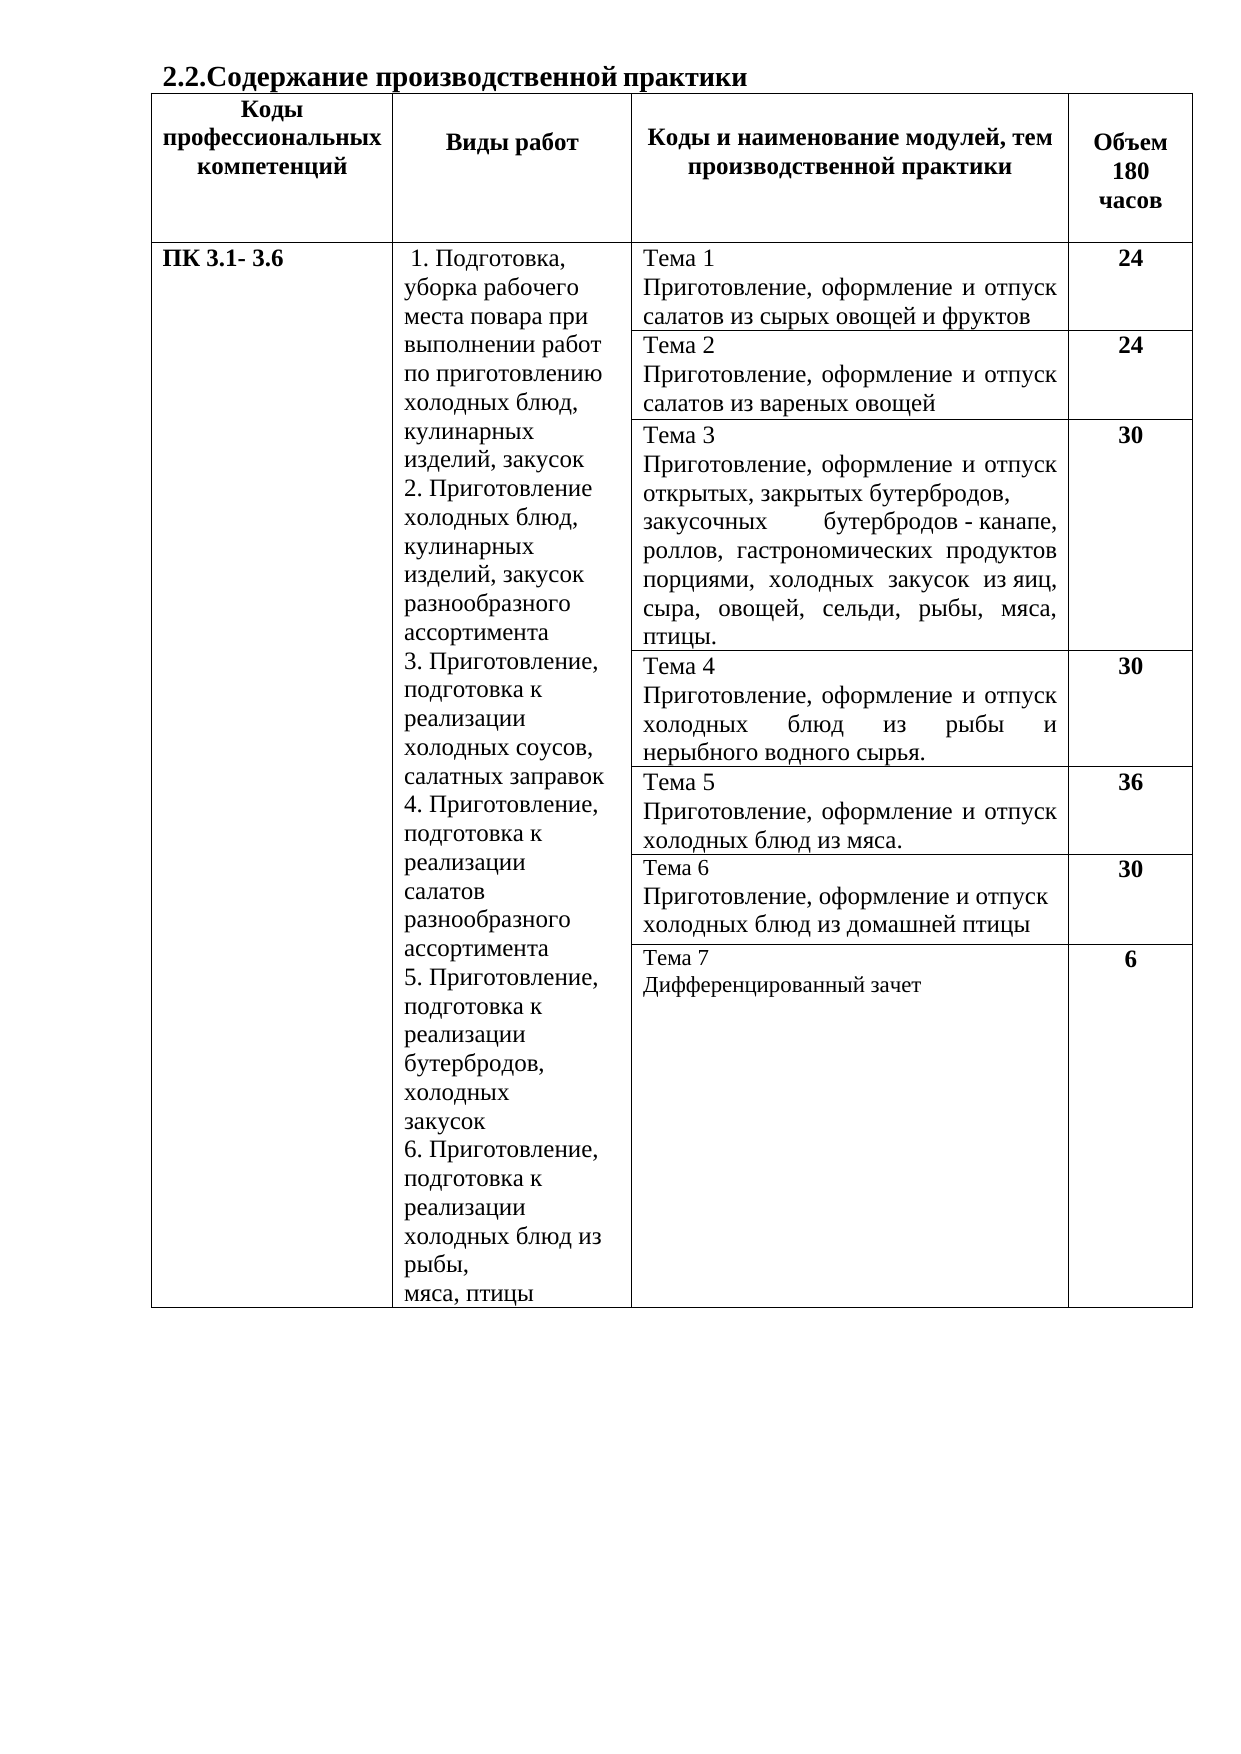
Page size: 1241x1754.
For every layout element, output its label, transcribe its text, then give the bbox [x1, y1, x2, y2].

table_cell ПК 3.1- 3.6 [152, 243, 392, 1307]
table_cell 30 [1069, 651, 1192, 766]
table_cell 30 [1069, 855, 1192, 943]
table_cell 6 [1069, 945, 1192, 1307]
table_header Коды и наименование модулей, тем производственной практики [632, 94, 1068, 242]
table_cell 36 [1069, 767, 1192, 853]
table_cell Тема 1 Приготовление, оформление и отпуск салатов из сырых овощей и фруктов [632, 243, 1068, 329]
table_cell Тема 3 Приготовление, оформление и отпуск открытых, закрытых бутербродов, закусочных бутербродов - канапе, роллов, гастрономических продуктов порциями, холодных закусок из яиц, сыра, овощей, сельди, рыбы, мяса, птицы. [632, 420, 1068, 650]
table_cell Тема 5 Приготовление, оформление и отпуск холодных блюд из мяса. [632, 767, 1068, 853]
table_cell 24 [1069, 243, 1192, 329]
table_cell 30 [1069, 420, 1192, 650]
table_header Объем 180 часов [1069, 94, 1192, 242]
table_header Коды профессиональных компетенций [152, 94, 392, 242]
table_header Виды работ [393, 94, 631, 242]
table_cell 1. Подготовка, уборка рабочего места повара при выполнении работ по приготовлению холодных блюд, кулинарных изделий, закусок 2. Приготовление холодных блюд, кулинарных изделий, закусок разнообразного ассортимента 3. Приготовление, подготовка к реализации холодных соусов, салатных заправок 4. Приготовление, подготовка к реализации салатов разнообразного ассортимента 5. Приготовление, подготовка к реализации бутербродов, холодных закусок 6. Приготовление, подготовка к реализации холодных блюд из рыбы, мяса, птицы [393, 243, 631, 1307]
table_cell Тема 2 Приготовление, оформление и отпуск салатов из вареных овощей [632, 331, 1068, 419]
table_cell Тема 6 Приготовление, оформление и отпуск холодных блюд из домашней птицы [632, 855, 1068, 943]
table_cell Тема 7 Дифференцированный зачет [632, 945, 1068, 1307]
table_cell Тема 4 Приготовление, оформление и отпуск холодных блюд из рыбы и нерыбного водного сырья. [632, 651, 1068, 766]
text 2.2.Содержание производственной практики [162, 59, 1182, 93]
table_cell 24 [1069, 331, 1192, 419]
